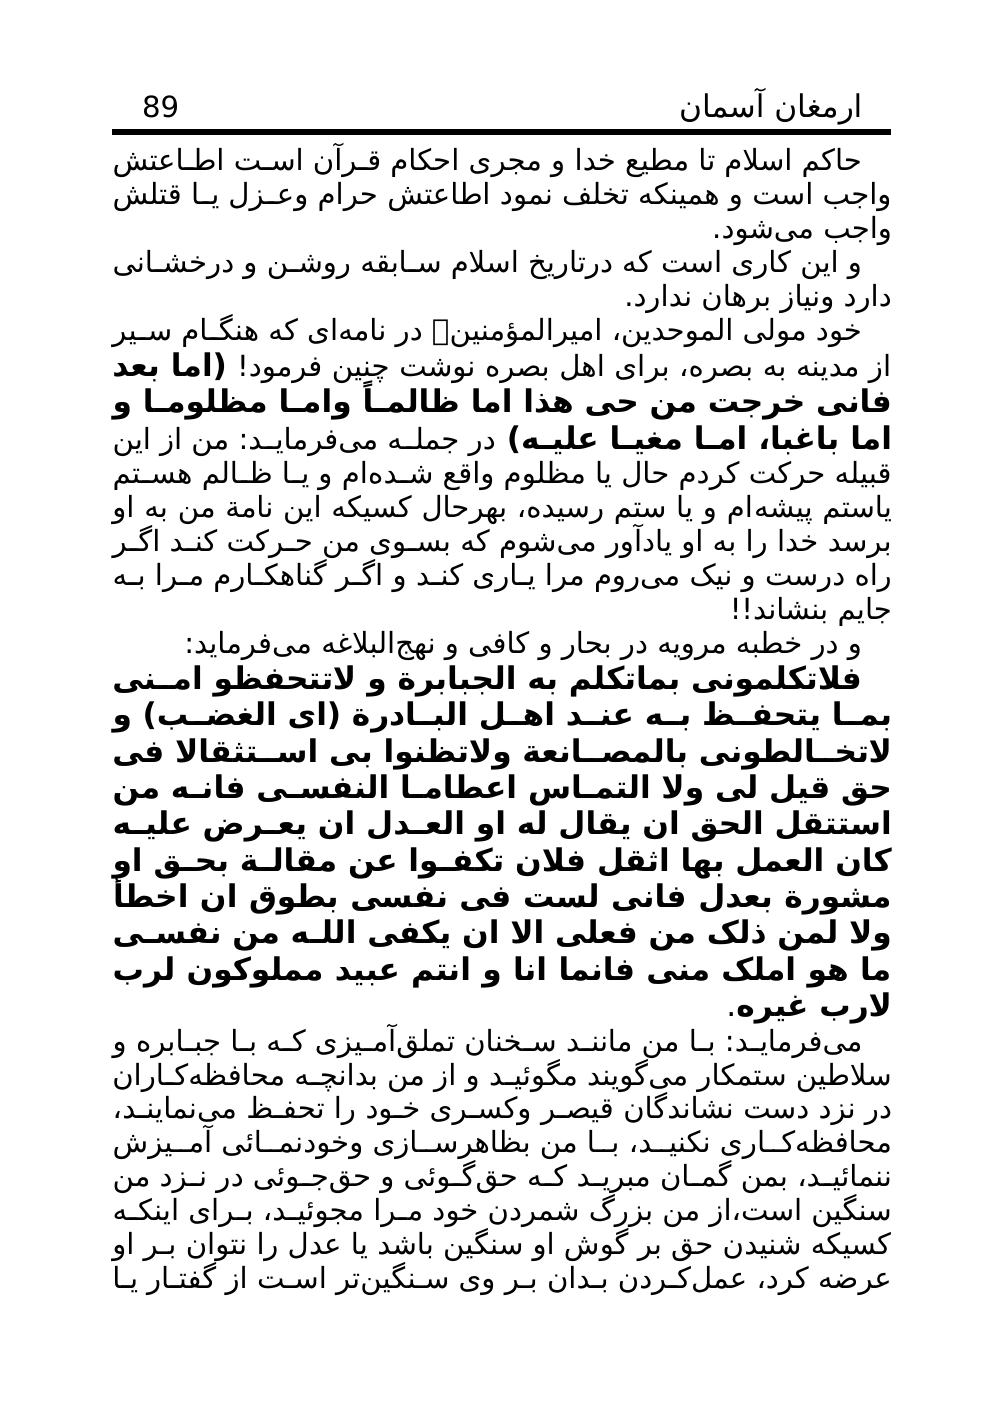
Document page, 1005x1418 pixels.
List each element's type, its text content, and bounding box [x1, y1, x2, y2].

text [112, 1024, 892, 1296]
text حاکم اسلام تا مطیع خدا و مجری احکام قرآن است اطاعتش واجب است و همینکه تخلف نمود اطاعتش حرام وعزل یا قتلش واجب می‌شود. [112, 144, 892, 246]
text و این کاری است که درتاریخ اسلام سابقه روشن و درخشانی دارد ونیاز برهان ندارد. [112, 246, 892, 313]
text فلاتکلمونی بماتکلم به الجبابرة و لاتتحفظو امنی بما یتحفظ به عند اهل البادرة (اى الغضب) و لاتخالطونی بالمصانعة ولاتظنوا بی استثقالا فی حق قیل لی ولا التماس اعطاما النفسی فانه من استتقل الحق ان یقال له او العدل ان یعرض علیه کان العمل بها اثقل فلان تکفوا عن مقالة بحق او مشورة بعدل فانی لست فی نفسی بطوق ان اخطأ ولا لمن ذلک من فعلی الا ان یکفی الله من نفسی ما هو املک منی فانما انا و انتم عبید مملوکون لرب لارب غیره. [112, 660, 892, 1024]
text و در خطبه مرویه در بحار و کافی و نهج‌البلاغه می‌فرماید: [112, 626, 892, 660]
text خود مولی الموحدین، امیرالمؤمنین در نامه‌ای که هنگام سیر از مدینه به بصره، برای اهل بصره نوشت چنین فرمود! (اما بعد فانی خرجت من حی هذا اما ظالماً واما مظلوما و اما باغبا، اما مغیا علیه) در جمله می‌فرماید: من از این قبیله حرکت کردم حال یا مظلوم واقع شده‌ام و یا ظالم هستم یاستم پیشه‌ام و یا ستم رسیده، بهرحال کسیکه این نامة من به او برسد خدا را به او یادآور می‌شوم که بسوی من حرکت کند اگر راه درست و نیک می‌روم مرا یاری کند و اگر گناهکارم مرا به جایم بنشاند!! [112, 313, 892, 626]
